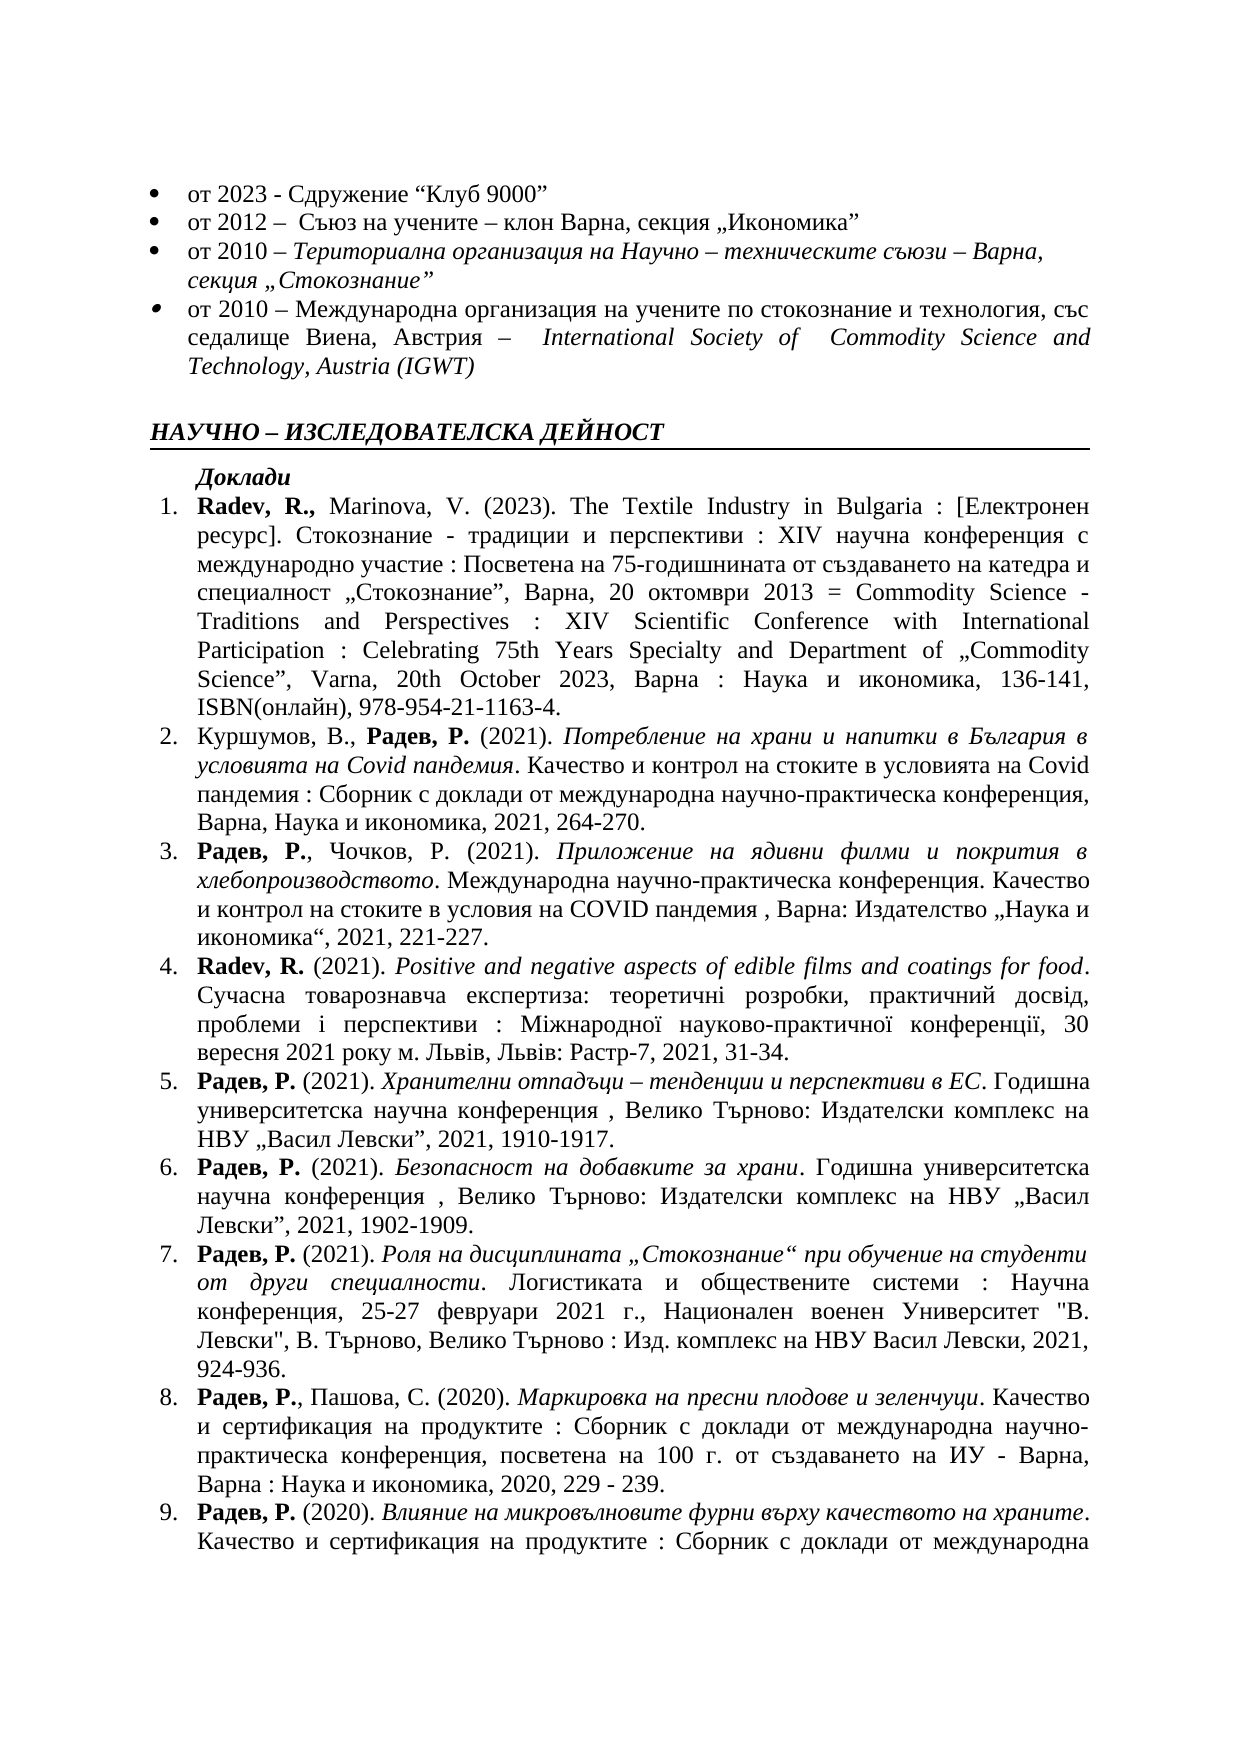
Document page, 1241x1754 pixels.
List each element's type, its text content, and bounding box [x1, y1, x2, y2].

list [159, 1497, 1090, 1555]
list от 2010 – Териториална организация на Научно – техническите съюзи – Варна, секция „Стокознание” [150, 236, 1090, 294]
list Радев, Р., Пашова, С. (2020). Маркировка на пресни плодове и зеленчуци. Качество и сертификация на продуктите : Сборник с доклади от международна научно-практическа конференция, посветена на 100 г. от създаването на ИУ - Варна, Варна : Наука и икономика, 2020, 229 - 239. [159, 1382, 1090, 1497]
list Радев, Р. (2021). Роля на дисциплината „Стокознание“ при обучение на студенти от други специалности. Логистиката и обществените системи : Научна конференция, 25-27 февруари 2021 г., Национален военен Университет "В. Левски", В. Търново, Велико Търново : Изд. комплекс на НВУ Васил Левски, 2021, 924-936. [159, 1239, 1090, 1382]
text Доклади [150, 462, 1090, 491]
text НАУЧНО – ИЗСЛЕДОВАТЕЛСКА ДЕЙНОСТ [150, 417, 1090, 448]
list от 2010 – Международна организация на учените по стокознание и технология, със седалище Виена, Австрия – International Society of Commodity Science and Technology, Austria (IGWT) [150, 294, 1090, 380]
list Куршумов, В., Радев, Р. (2021). Потребление на храни и напитки в България в условията на Covid пандемия. Качество и контрол на стоките в условията на Covid пандемия : Сборник с доклади от международна научно-практическа конференция, Варна, Наука и икономика, 2021, 264-270. [159, 721, 1090, 836]
list Радев, Р. (2021). Безопасност на добавките за храни. Годишна университетска научна конференция , Велико Търново: Издателски комплекс на НВУ „Васил Левски”, 2021, 1902-1909. [159, 1152, 1090, 1239]
list от 2012 – Съюз на учените – клон Варна, секция „Икономика” [150, 207, 1090, 236]
list Radev, R., Marinova, V. (2023). The Textile Industry in Bulgaria : [Електронен ресурс]. Стокознание - традиции и перспективи : XIV научна конференция с международно участие : Посветена на 75-годишнината от създаването на катедра и специалност „Стокознание”, Варна, 20 октомври 2013 = Commodity Science - Traditions аnd Perspectives : XIV Scientific Conference with International Participation : Celebrating 75th Years Specialty and Department of „Commodity Science”, Varna, 20th October 2023, Варна : Наука и икономика, 136-141, ISBN(онлайн), 978-954-21-1163-4. [159, 491, 1090, 721]
list от 2023 - Сдружение “Клуб 9000” [150, 179, 1090, 207]
list Радев, Р. (2021). Хранителни отпадъци – тенденции и перспективи в ЕС. Годишна университетска научна конференция , Велико Търново: Издателски комплекс на НВУ „Васил Левски”, 2021, 1910-1917. [159, 1066, 1090, 1152]
list Радев, Р., Чочков, Р. (2021). Приложение на ядивни филми и покрития в хлебопроизводството. Международна научно-практическа конференция. Качество и контрол на стоките в условия на COVID пандемия , Варна: Издателство „Наука и икономика“, 2021, 221-227. [159, 836, 1090, 951]
list Radev, R. (2021). Positive and negative aspects of edible films and coatings for food. Сучасна товарознавча експертиза: теоретичні розробки, практичний досвід, проблеми і перспективи : Міжнародної науково-практичної конференції, 30 вересня 2021 року м. Львів, Львів: Растр-7, 2021, 31-34. [159, 951, 1090, 1066]
